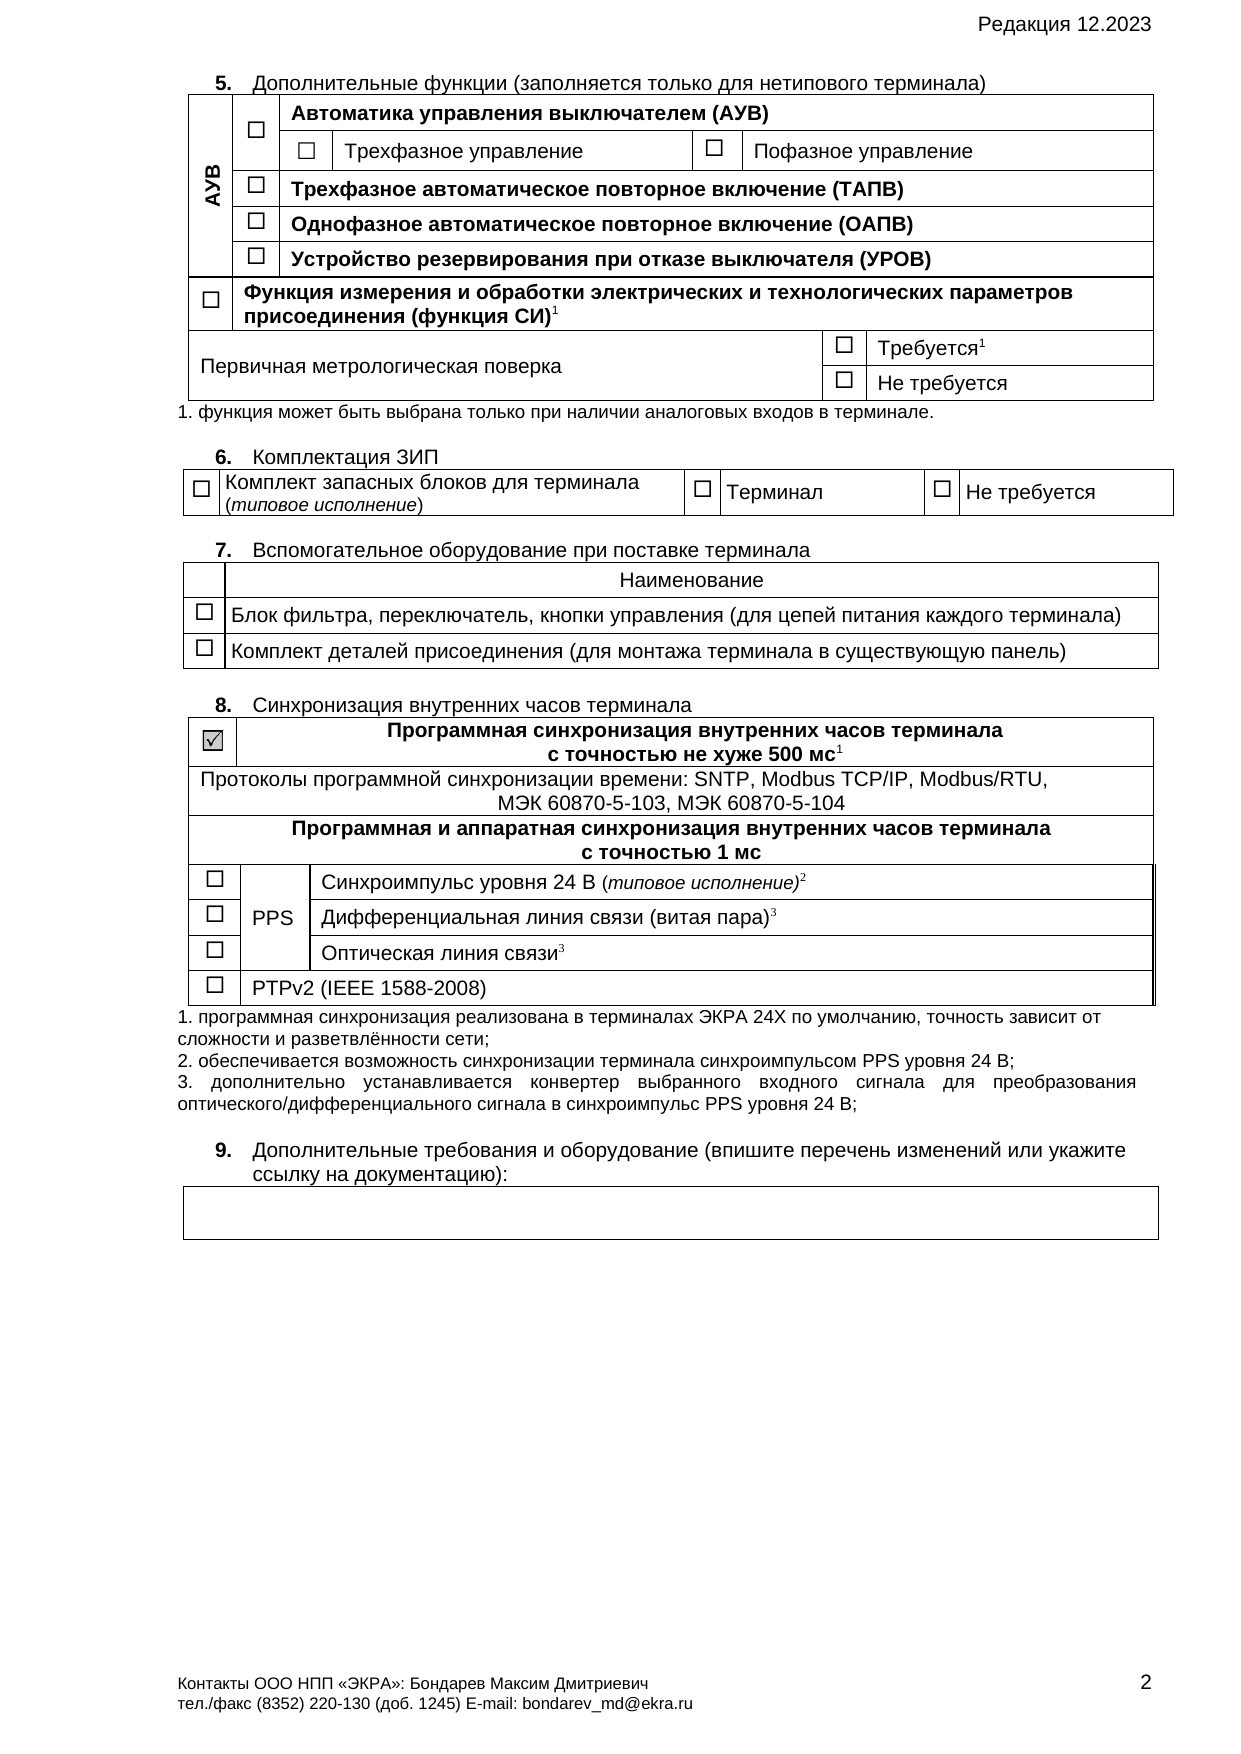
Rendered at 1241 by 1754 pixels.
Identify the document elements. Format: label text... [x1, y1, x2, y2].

table_cell Синхроимпульс уровня 24 В (типовое исполнение)2 [311, 865, 1152, 899]
table_cell [233, 171, 279, 206]
table_cell [189, 971, 240, 1005]
table_header Автоматика управления выключателем (АУВ) [280, 95, 1153, 130]
list Дополнительные функции (заполняется только для нетипового терминала) [215, 70, 1152, 94]
table_cell Функция измерения и обработки электрических и технологических параметров присоединения (функция СИ)1 [233, 278, 1153, 329]
table_header [184, 1187, 1158, 1239]
table_header [189, 718, 236, 766]
table_cell [823, 331, 866, 365]
table_cell Трехфазное автоматическое повторное включение (ТАПВ) [280, 171, 1153, 206]
table_cell Пофазное управление [743, 131, 1153, 170]
table_cell [189, 278, 232, 329]
list Вспомогательное оборудование при поставке терминала [215, 538, 1152, 562]
table_cell Дифференциальная линия связи (витая пара)3 [311, 900, 1152, 934]
table_header [233, 95, 279, 170]
table_cell Однофазное автоматическое повторное включение (ОАПВ) [280, 207, 1153, 241]
table_cell [189, 936, 240, 970]
text 1. программная синхронизация реализована в терминалах ЭКРА 24Х по умолчанию, точность зависит от сложности и разветвлённости сети; [177, 1006, 1152, 1049]
table_cell Первичная метрологическая поверка [189, 331, 822, 400]
table_header АУВ [189, 95, 232, 276]
table_cell [184, 634, 224, 668]
table_header Терминал [721, 470, 924, 515]
table_cell Программная и аппаратная синхронизация внутренних часов терминала с точностью 1 мс [189, 816, 1153, 864]
table_header Комплект запасных блоков для терминала (типовое исполнение) [220, 470, 684, 515]
table_cell Протоколы программной синхронизации времени: SNTP, Modbus TCP/IP, Modbus/RTU, МЭК 60870-5-103, МЭК 60870-5-104 [189, 767, 1153, 815]
table_cell Трехфазное управление [333, 131, 692, 170]
table_cell Комплект деталей присоединения (для монтажа терминала в существующую панель) [226, 634, 1158, 668]
table_header [184, 563, 224, 597]
table_cell Требуется1 [867, 331, 1153, 365]
list Синхронизация внутренних часов терминала [215, 693, 1152, 717]
table_header Наименование [226, 563, 1158, 597]
table_cell Не требуется [867, 366, 1153, 400]
table_header [925, 470, 959, 515]
table_cell [823, 366, 866, 400]
picture [200, 728, 225, 753]
list Комплектация ЗИП [215, 444, 1152, 468]
table_cell [233, 242, 279, 276]
table_cell Оптическая линия связи3 [311, 936, 1152, 970]
table_header [184, 470, 219, 515]
text 2. обеспечивается возможность синхронизации терминала синхроимпульсом PPS уровня 24 В; [177, 1049, 1137, 1071]
table_cell PPS [241, 865, 309, 970]
list Дополнительные требования и оборудование (впишите перечень изменений или укажите ссылку на документацию): [215, 1138, 1152, 1186]
text 1. функция может быть выбрана только при наличии аналоговых входов в терминале. [177, 401, 1152, 423]
table_header Программная синхронизация внутренних часов терминала с точностью не хуже 500 мс1 [237, 718, 1153, 766]
table_cell [233, 207, 279, 241]
table_cell [184, 598, 224, 632]
table_cell PTPv2 (IEEE 1588-2008) [241, 971, 1152, 1005]
text 3. дополнительно устанавливается конвертер выбранного входного сигнала для преобразования оптического/дифференциального сигнала в синхроимпульс PPS уровня 24 В; [177, 1071, 1137, 1114]
table_header Не требуется [960, 470, 1173, 515]
table_cell [693, 131, 742, 170]
table_cell [189, 865, 240, 899]
table_header [685, 470, 720, 515]
table_cell Устройство резервирования при отказе выключателя (УРОВ) [280, 242, 1153, 276]
table_cell [189, 900, 240, 934]
table_cell Блок фильтра, переключатель, кнопки управления (для цепей питания каждого терминала) [226, 598, 1158, 632]
